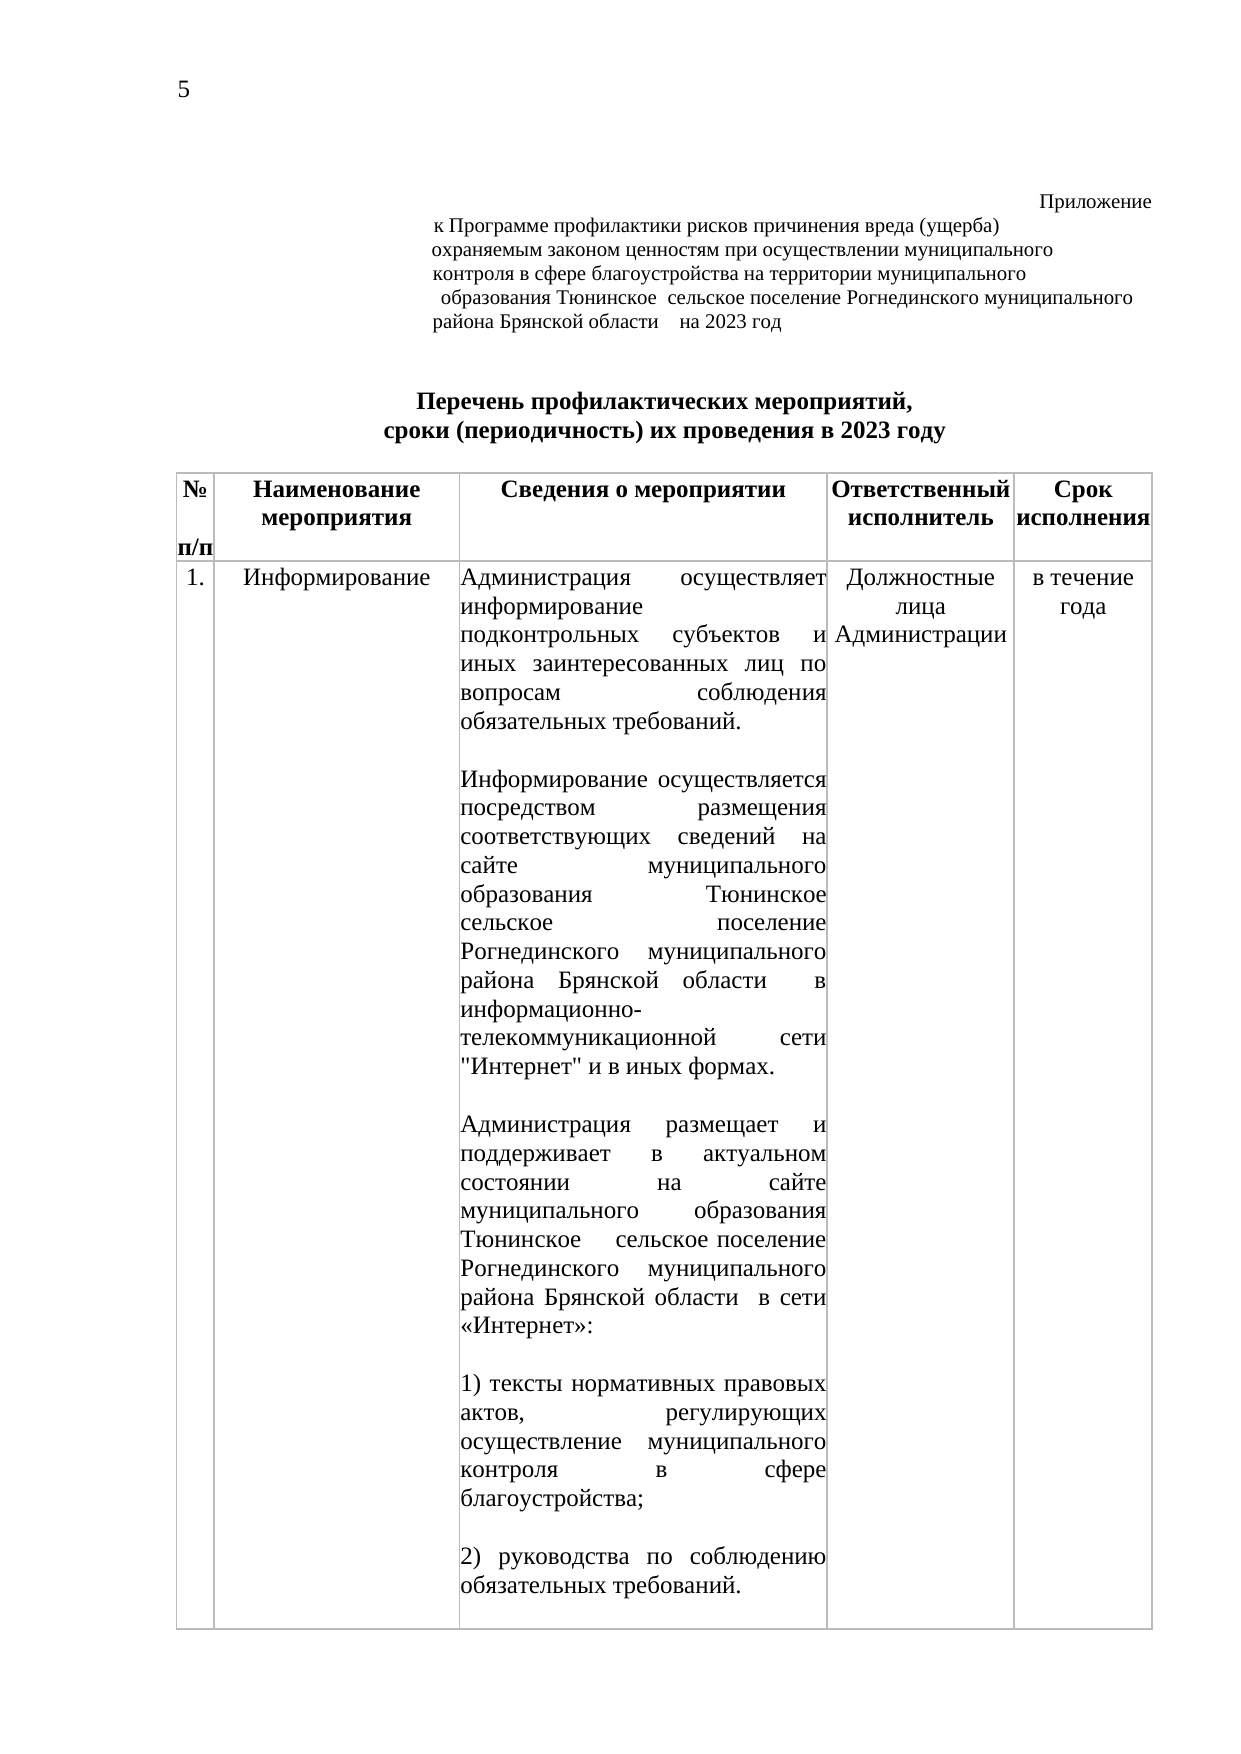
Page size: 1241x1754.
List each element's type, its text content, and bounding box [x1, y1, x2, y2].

table_header Наименование мероприятия [215, 474, 459, 560]
text охраняемым законом ценностям при осуществлении муниципального [177, 237, 1152, 261]
table_header Сведения о мероприятии [460, 474, 826, 560]
text контроля в сфере благоустройства на территории муниципального [177, 261, 1152, 285]
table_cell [828, 562, 1013, 1628]
table_header Срок исполнения [1015, 474, 1151, 560]
table_header № п/п [177, 474, 213, 560]
text образования Тюнинское сельское поселение Рогнединского муниципального [177, 285, 1152, 309]
text к Программе профилактики рисков причинения вреда (ущерба) [177, 213, 1152, 237]
text Приложение [177, 189, 1152, 213]
text района Брянской области на 2023 год [177, 309, 1152, 333]
table_cell Информирование [215, 562, 459, 1628]
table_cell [460, 562, 826, 1628]
text сроки (периодичность) их проведения в 2023 году [177, 415, 1152, 443]
table_cell 1. [177, 562, 213, 1628]
table_header Ответственный исполнитель [828, 474, 1013, 560]
table_cell в течение года [1015, 562, 1151, 1628]
text Перечень профилактических мероприятий, [177, 386, 1152, 415]
